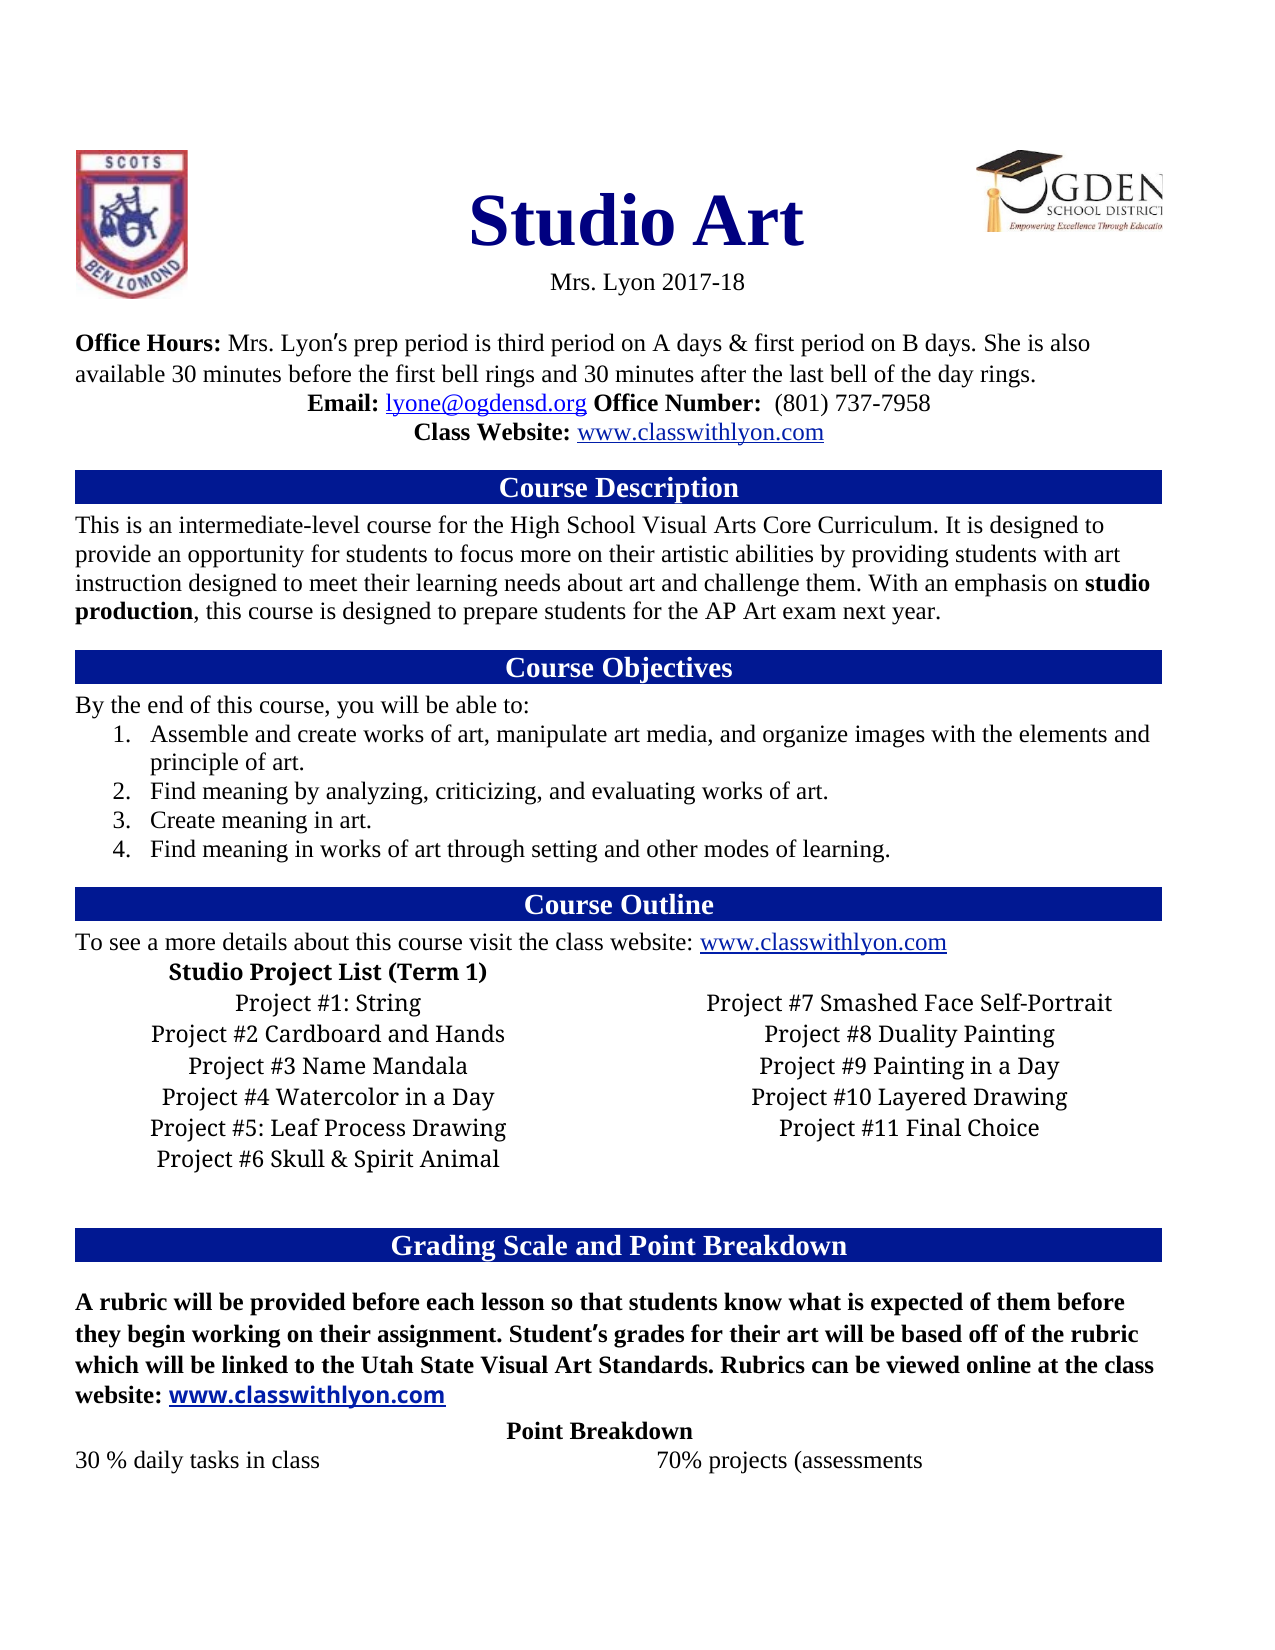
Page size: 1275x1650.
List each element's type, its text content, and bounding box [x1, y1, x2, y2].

text Mrs. Lyon 2017-18 [187, 267, 1162, 296]
list Find meaning in works of art through setting and other modes of learning. [112, 834, 1162, 862]
text Project #10 Layered Drawing [656, 1081, 1162, 1112]
subtitle A rubric will be provided before each lesson so that students know what is expected of them before they begin working on their assignment. Student’s grades for their art will be based off of the rubric which will be linked to the Utah State Visual Art Standards. Rubrics can be viewed online at the class website: www.classwithlyon.com [75, 1287, 1162, 1410]
text Project #2 Cardboard and Hands [75, 1018, 581, 1050]
text Project #8 Duality Painting [656, 1018, 1162, 1050]
picture [75, 150, 187, 297]
text Point Breakdown [75, 1416, 1162, 1445]
list Create meaning in art. [112, 805, 1162, 834]
subtitle Course Outline [75, 887, 1162, 921]
text To see a more details about this course visit the class website: www.classwithlyon.com [75, 927, 1162, 956]
text Project #1: String [75, 987, 581, 1018]
list Find meaning by analyzing, criticizing, and evaluating works of art. [112, 776, 1162, 805]
text Project #5: Leaf Process Drawing [75, 1112, 581, 1143]
text 70% projects (assessments [656, 1445, 1162, 1473]
text This is an intermediate-level course for the High School Visual Arts Core Curriculum. It is designed to provide an opportunity for students to focus more on their artistic abilities by providing students with art instruction designed to meet their learning needs about art and challenge them. With an emphasis on studio production, this course is designed to prepare students for the AP Art exam next year. [75, 510, 1162, 625]
subtitle Course Objectives [75, 650, 1162, 684]
text Project #4 Watercolor in a Day [75, 1081, 581, 1112]
subtitle Course Description [75, 470, 1162, 504]
text Project #6 Skull & Spirit Animal [75, 1143, 581, 1175]
text Project #7 Smashed Face Self-Portrait [656, 987, 1162, 1018]
list Assemble and create works of art, manipulate art media, and organize images with the elements and principle of art. [112, 719, 1162, 776]
text Project #3 Name Mandala [75, 1050, 581, 1081]
subtitle Studio Art [187, 175, 1162, 261]
text Project #11 Final Choice [656, 1112, 1162, 1143]
text Project #9 Painting in a Day [656, 1050, 1162, 1081]
text By the end of this course, you will be able to: [75, 690, 1162, 719]
text Office Hours: Mrs. Lyon’s prep period is third period on A days & first period on B days. She is also available 30 minutes before the first bell rings and 30 minutes after the last bell of the day rings. [75, 325, 1162, 388]
text 30 % daily tasks in class [75, 1445, 581, 1473]
text Studio Project List (Term 1) [75, 956, 581, 987]
picture [975, 150, 1163, 231]
subtitle Grading Scale and Point Breakdown [75, 1228, 1162, 1262]
text Email: lyone@ogdensd.org Office Number: (801) 737-7958 [75, 388, 1162, 417]
text Class Website: www.classwithlyon.com [75, 417, 1162, 445]
